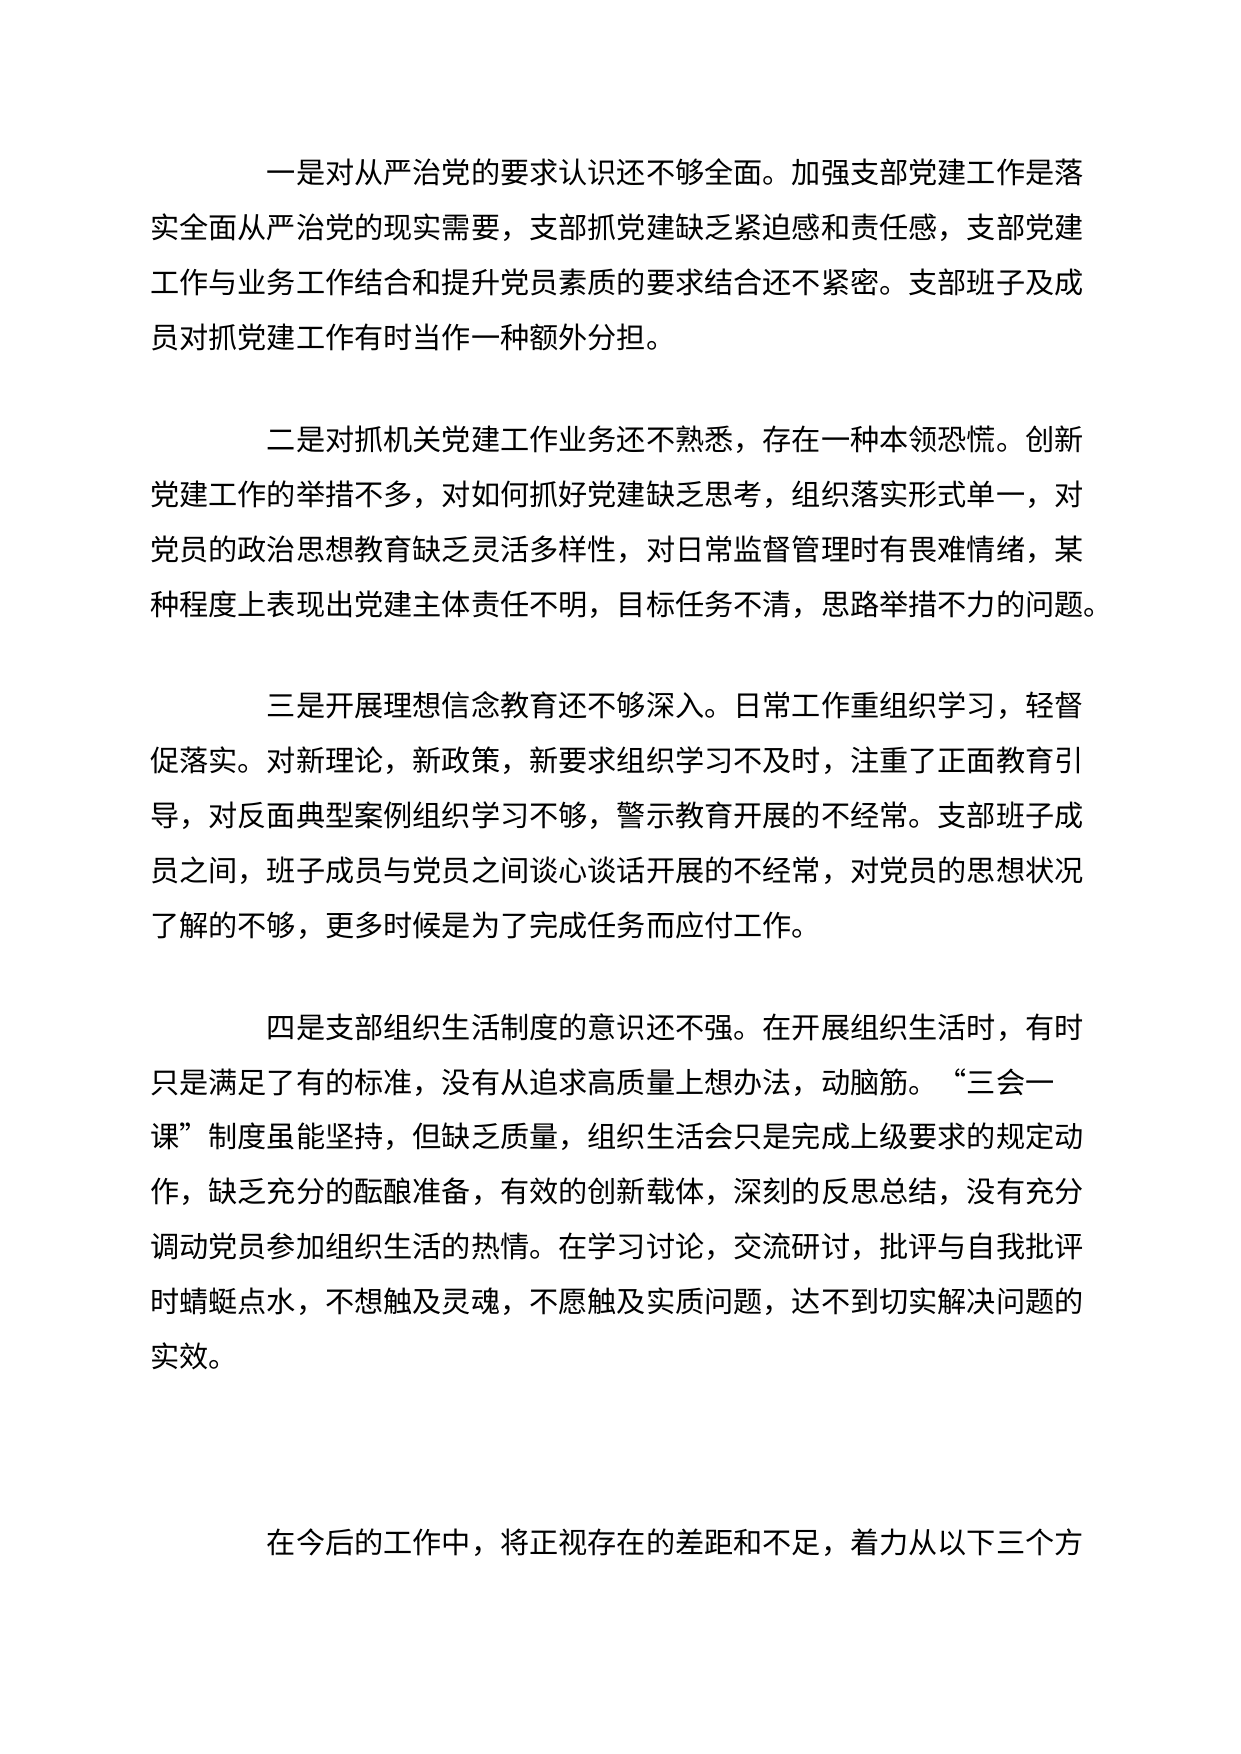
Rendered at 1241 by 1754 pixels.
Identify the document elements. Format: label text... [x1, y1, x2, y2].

text 三是开展理想信念教育还不够深入。日常工作重组织学习，轻督促落实。对新理论，新政策，新要求组织学习不及时，注重了正面教育引导，对反面典型案例组织学习不够，警示教育开展的不经常。支部班子成员之间，班子成员与党员之间谈心谈话开展的不经常，对党员的思想状况了解的不够，更多时候是为了完成任务而应付工作。 [150, 683, 1090, 945]
text 二是对抓机关党建工作业务还不熟悉，存在一种本领恐慌。创新党建工作的举措不多，对如何抓好党建缺乏思考，组织落实形式单一，对党员的政治思想教育缺乏灵活多样性，对日常监督管理时有畏难情绪，某种程度上表现出党建主体责任不明，目标任务不清，思路举措不力的问题。 [150, 416, 1090, 623]
text 四是支部组织生活制度的意识还不强。在开展组织生活时，有时只是满足了有的标准，没有从追求高质量上想办法，动脑筋。“三会一课”制度虽能坚持，但缺乏质量，组织生活会只是完成上级要求的规定动作，缺乏充分的酝酿准备，有效的创新载体，深刻的反思总结，没有充分调动党员参加组织生活的热情。在学习讨论，交流研讨，批评与自我批评时蜻蜓点水，不想触及灵魂，不愿触及实质问题，达不到切实解决问题的实效。 [150, 1004, 1090, 1376]
text 一是对从严治党的要求认识还不够全面。加强支部党建工作是落实全面从严治党的现实需要，支部抓党建缺乏紧迫感和责任感，支部党建工作与业务工作结合和提升党员素质的要求结合还不紧密。支部班子及成员对抓党建工作有时当作一种额外分担。 [150, 150, 1090, 357]
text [150, 1519, 1090, 1562]
